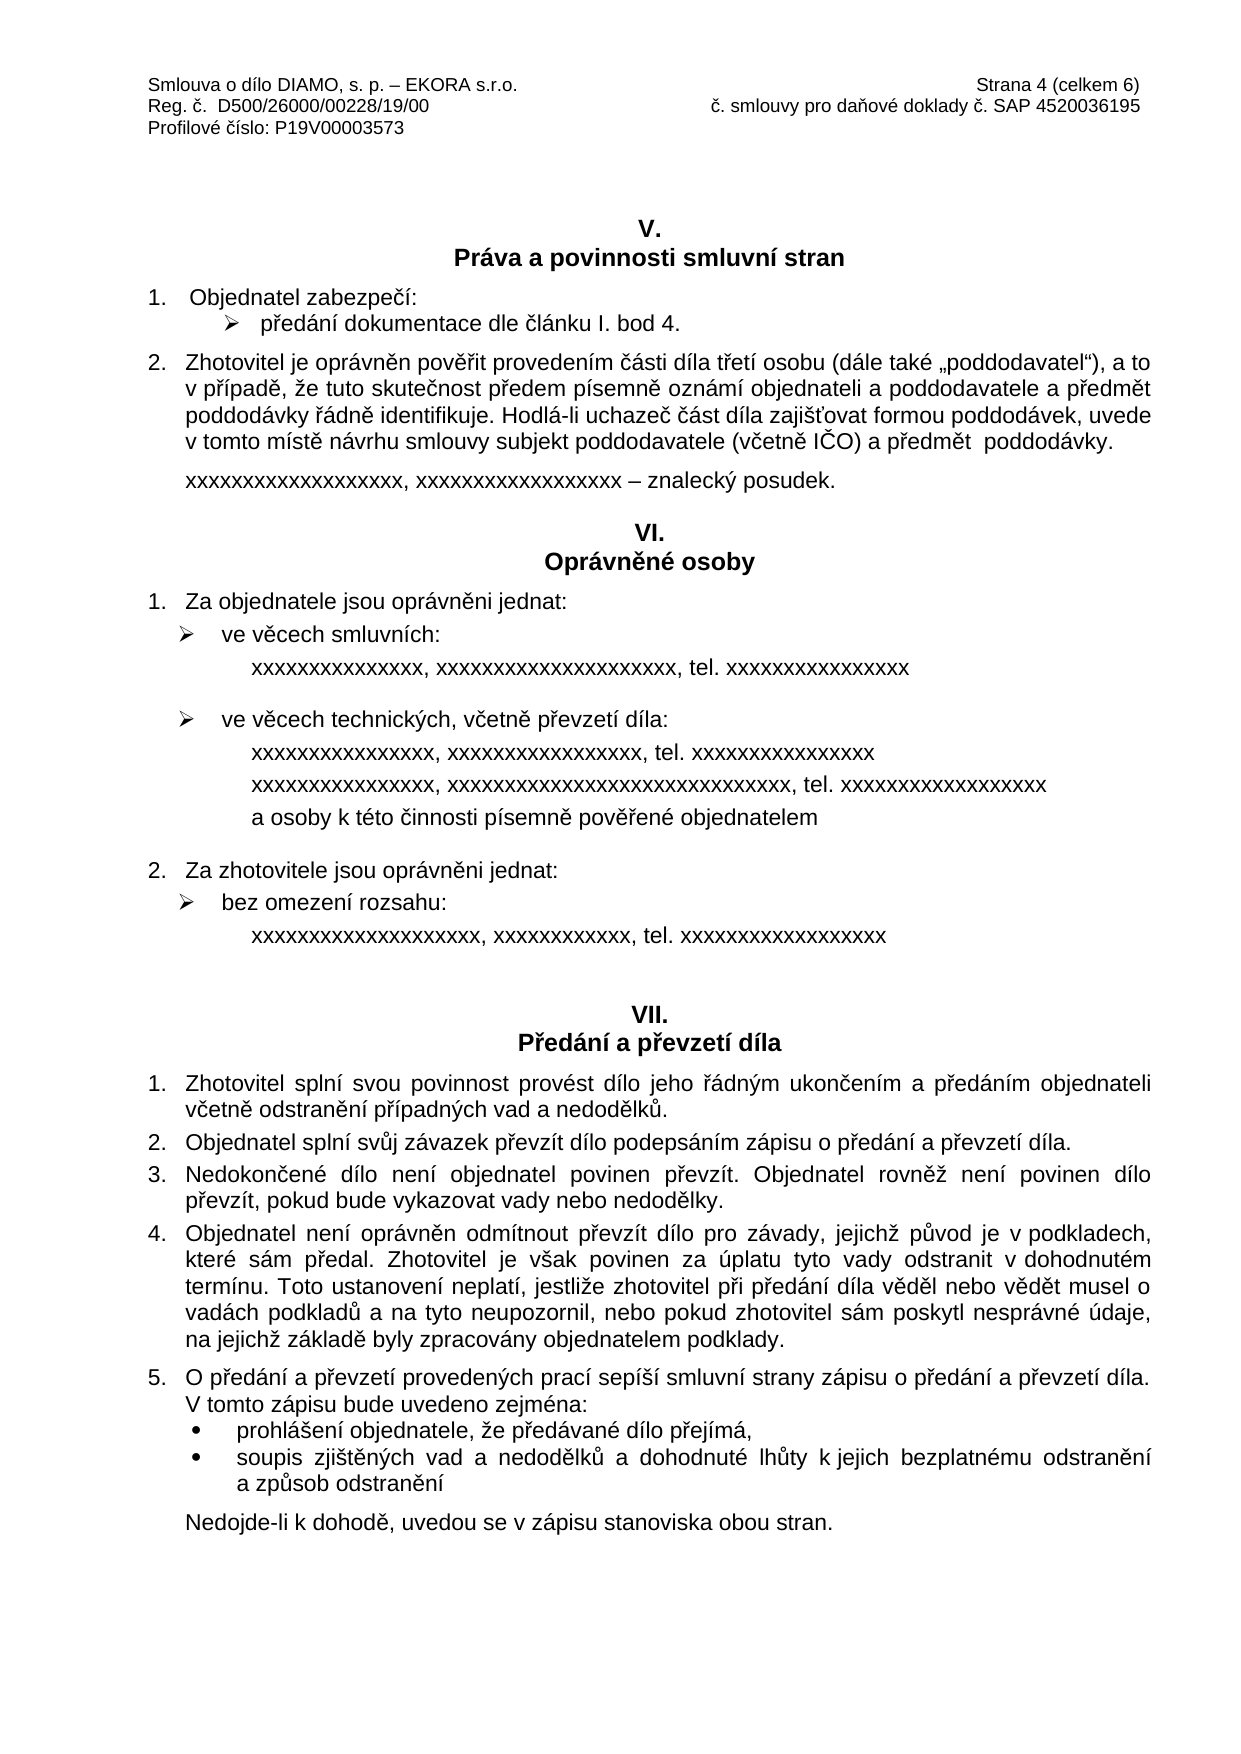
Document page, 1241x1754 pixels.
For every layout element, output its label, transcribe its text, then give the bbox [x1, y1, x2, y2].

list soupis zjištěných vad a nedodělků a dohodnuté lhůty k jejich bezplatnému odstranění a způsob odstranění [192, 1443, 1152, 1496]
list Nedokončené dílo není objednatel povinen převzít. Objednatel rovněž není povinen dílo převzít, pokud bude vykazovat vady nebo nedodělky. [148, 1161, 1152, 1214]
text xxxxxxxxxxxxxxxx, xxxxxxxxxxxxxxxxxxxxxxxxxxxxxx, tel. xxxxxxxxxxxxxxxxxx [251, 771, 1152, 798]
text xxxxxxxxxxxxxxxx, xxxxxxxxxxxxxxxxx, tel. xxxxxxxxxxxxxxxx [251, 739, 1152, 765]
list Zhotovitel splní svou povinnost provést dílo jeho řádným ukončením a předáním objednateli včetně odstranění případných vad a nedodělků. [148, 1069, 1152, 1122]
list předání dokumentace dle článku I. bod 4. [223, 310, 1152, 336]
list Za objednatele jsou oprávněni jednat: [148, 588, 1152, 614]
text Nedojde-li k dohodě, uvedou se v zápisu stanoviska obou stran. [185, 1509, 1152, 1535]
list ve věcech smluvních: [177, 621, 1152, 647]
list O předání a převzetí provedených prací sepíší smluvní strany zápisu o předání a převzetí díla. V tomto zápisu bude uvedeno zejména: [148, 1364, 1152, 1417]
text xxxxxxxxxxxxxxxxxxxx, xxxxxxxxxxxx, tel. xxxxxxxxxxxxxxxxxx [251, 922, 1152, 948]
list Objednatel není oprávněn odmítnout převzít dílo pro závady, jejichž původ je v podkladech, které sám předal. Zhotovitel je však povinen za úplatu tyto vady odstranit v dohodnutém termínu. Toto ustanovení neplatí, jestliže zhotovitel při předání díla věděl nebo vědět musel o vadách podkladů a na tyto neupozornil, nebo pokud zhotovitel sám poskytl nesprávné údaje, na jejichž základě byly zpracovány objednatelem podklady. [148, 1220, 1152, 1352]
list V. [148, 214, 1152, 242]
list VI. [148, 518, 1152, 547]
list bez omezení rozsahu: [177, 889, 1152, 916]
subtitle Oprávněné osoby [148, 547, 1152, 576]
list VII. [148, 999, 1152, 1028]
list Objednatel splní svůj závazek převzít dílo podepsáním zápisu o předání a převzetí díla. [148, 1128, 1152, 1155]
list Zhotovitel je oprávněn pověřit provedením části díla třetí osobu (dále také „poddodavatel“), a to v případě, že tuto skutečnost předem písemně oznámí objednateli a poddodavatele a předmět poddodávky řádně identifikuje. Hodlá-li uchazeč část díla zajišťovat formou poddodávek, uvede v tomto místě návrhu smlouvy subjekt poddodavatele (včetně IČO) a předmět poddodávky. [148, 349, 1152, 454]
subtitle Předání a převzetí díla [148, 1028, 1152, 1057]
list Objednatel zabezpečí: [148, 284, 1152, 310]
text a osoby k této činnosti písemně pověřené objednatelem [251, 804, 1152, 830]
list ve věcech technických, včetně převzetí díla: [177, 706, 1152, 732]
text xxxxxxxxxxxxxxxxxxx, xxxxxxxxxxxxxxxxxx – znalecký posudek. [185, 467, 1152, 493]
list prohlášení objednatele, že předávané dílo přejímá, [192, 1417, 1152, 1443]
text xxxxxxxxxxxxxxx, xxxxxxxxxxxxxxxxxxxxx, tel. xxxxxxxxxxxxxxxx [251, 653, 1152, 680]
subtitle Práva a povinnosti smluvní stran [148, 242, 1152, 271]
list Za zhotovitele jsou oprávněni jednat: [148, 857, 1152, 883]
